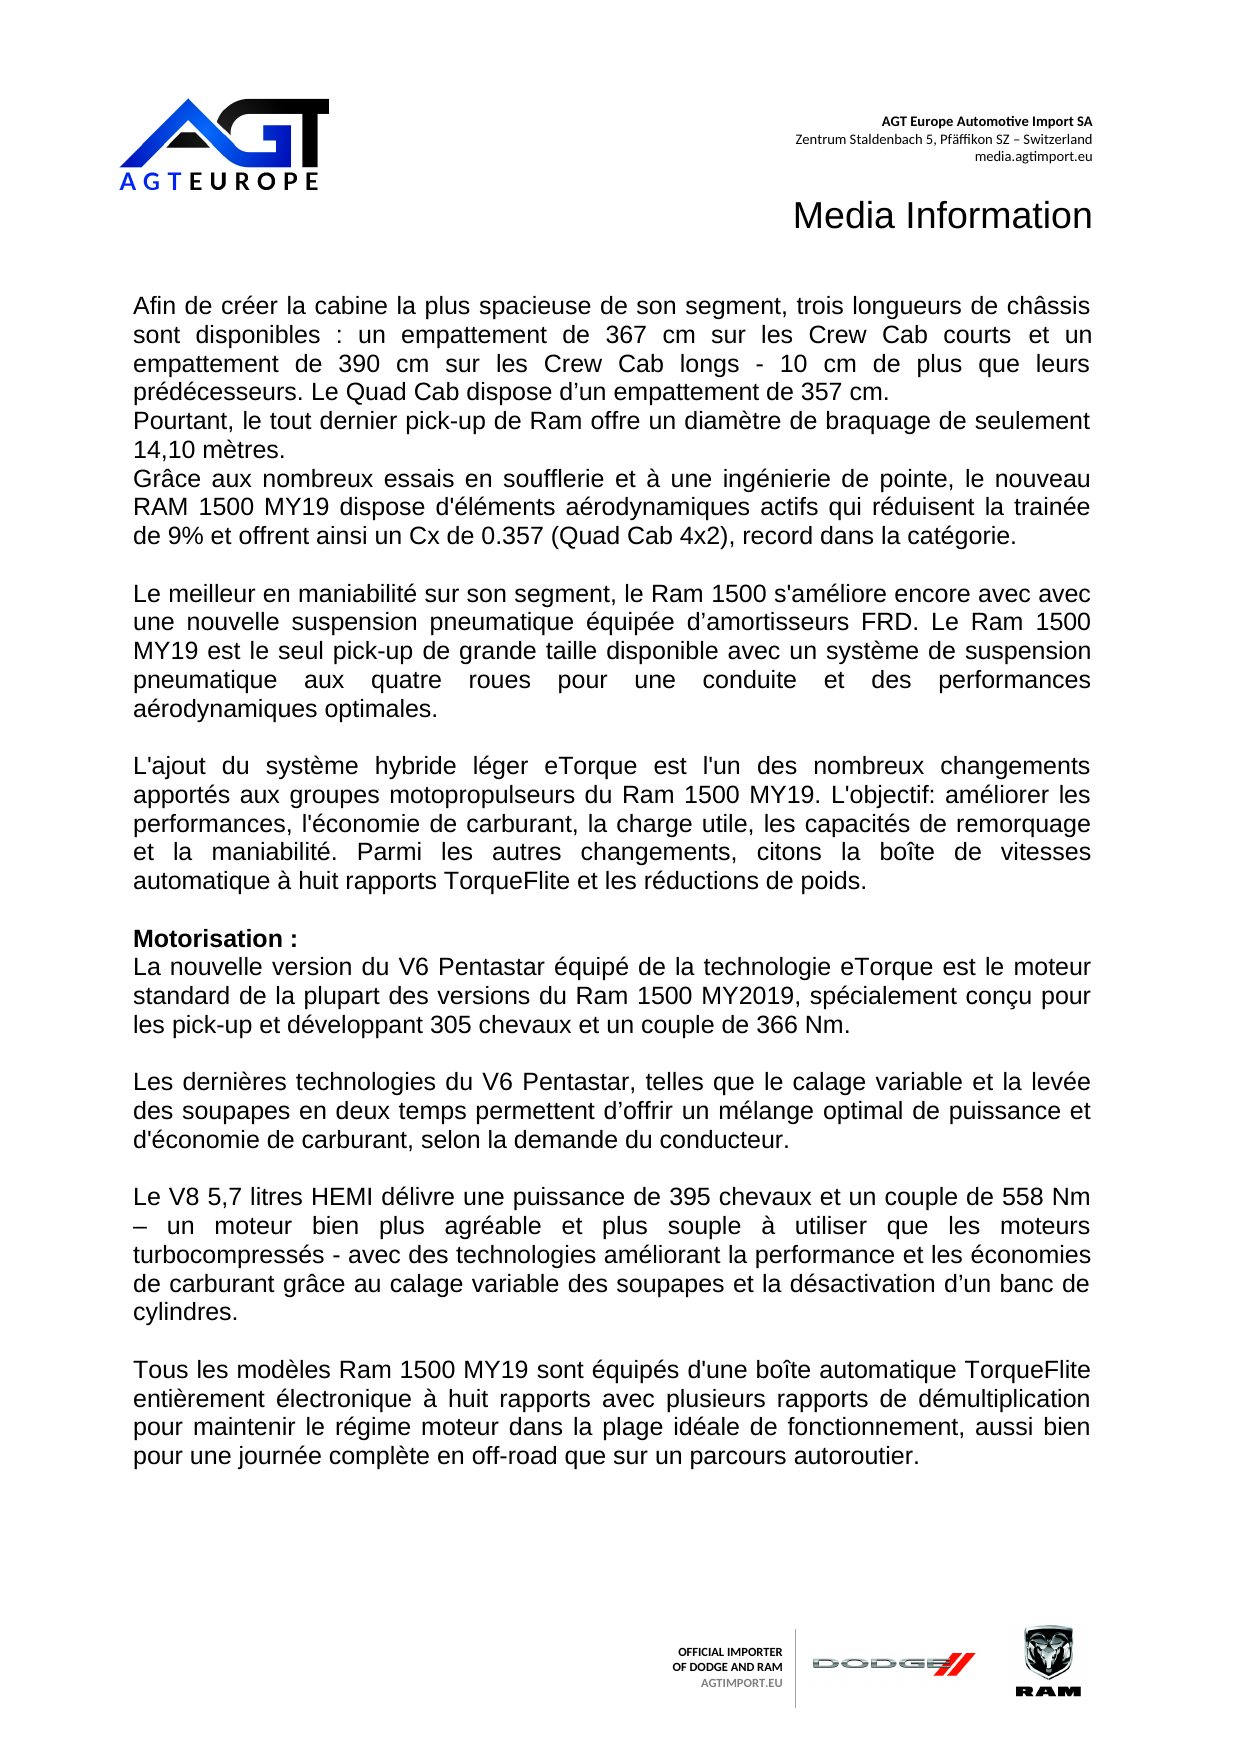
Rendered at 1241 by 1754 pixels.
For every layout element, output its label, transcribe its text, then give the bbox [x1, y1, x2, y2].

text Pourtant, le tout dernier pick-up de Ram offre un diamètre de braquage de seulement . [133, 406, 1093, 463]
text Les dernières technologies du V6 Pentastar, telles que le calage variable et la levée des soupapes en deux temps permettent d’offrir un mélange optimal de puissance et d'économie de carburant, selon la demande du conducteur. [133, 1067, 1093, 1153]
text Le V8 HEMI délivre une puissance de 395 chevaux et un couple de 558 Nm – un moteur bien plus agréable et plus souple à utiliser que les moteurs turbocompressés - avec des technologies améliorant la performance et les économies de carburant grâce au calage variable des soupapes et la désactivation d’un banc de cylindres. [133, 1182, 1093, 1326]
text Grâce aux nombreux essais en soufflerie et à une ingénierie de pointe, le nouveau RAM 1500 MY19 dispose d'éléments aérodynamiques actifs qui réduisent la trainée de 9% et offrent ainsi un Cx de 0.357 (Quad Cab 4x2), record dans la catégorie. [133, 463, 1093, 550]
text L'ajout du système hybride léger eTorque est l'un des nombreux changements apportés aux groupes motopropulseurs du Ram 1500 MY19. L'objectif: améliorer les performances, l'économie de carburant, la charge utile, les capacités de remorquage et la maniabilité. Parmi les autres changements, citons la boîte de vitesses automatique à huit rapports TorqueFlite et les réductions de poids. [133, 751, 1093, 895]
text Afin de créer la cabine la plus spacieuse de son segment, trois longueurs de châssis sont disponibles : un empattement de sur les Crew Cab courts et un empattement de sur les Crew Cab longs - de plus que leurs prédécesseurs. Le Quad Cab dispose d’un empattement de . [133, 291, 1093, 406]
text Le meilleur en maniabilité sur son segment, le Ram 1500 s'améliore encore avec avec une nouvelle suspension pneumatique équipée d’amortisseurs FRD. Le Ram 1500 MY19 est le seul pick-up de grande taille disponible avec un système de suspension pneumatique aux quatre roues pour une conduite et des performances aérodynamiques optimales. [133, 578, 1093, 722]
text Tous les modèles Ram 1500 MY19 sont équipés d'une boîte automatique TorqueFlite entièrement électronique à huit rapports avec plusieurs rapports de démultiplication pour maintenir le régime moteur dans la plage idéale de fonctionnement, aussi bien pour une journée complète en off-road que sur un parcours autoroutier. [133, 1355, 1093, 1470]
text Motorisation : [133, 923, 1093, 952]
picture [808, 1634, 982, 1697]
picture [119, 98, 329, 190]
picture [1007, 1624, 1088, 1697]
text La nouvelle version du V6 Pentastar équipé de la technologie eTorque est le moteur standard de la plupart des versions du Ram 1500 MY2019, spécialement conçu pour les pick-up et développant 305 chevaux et un couple de 366 Nm. [133, 952, 1093, 1038]
